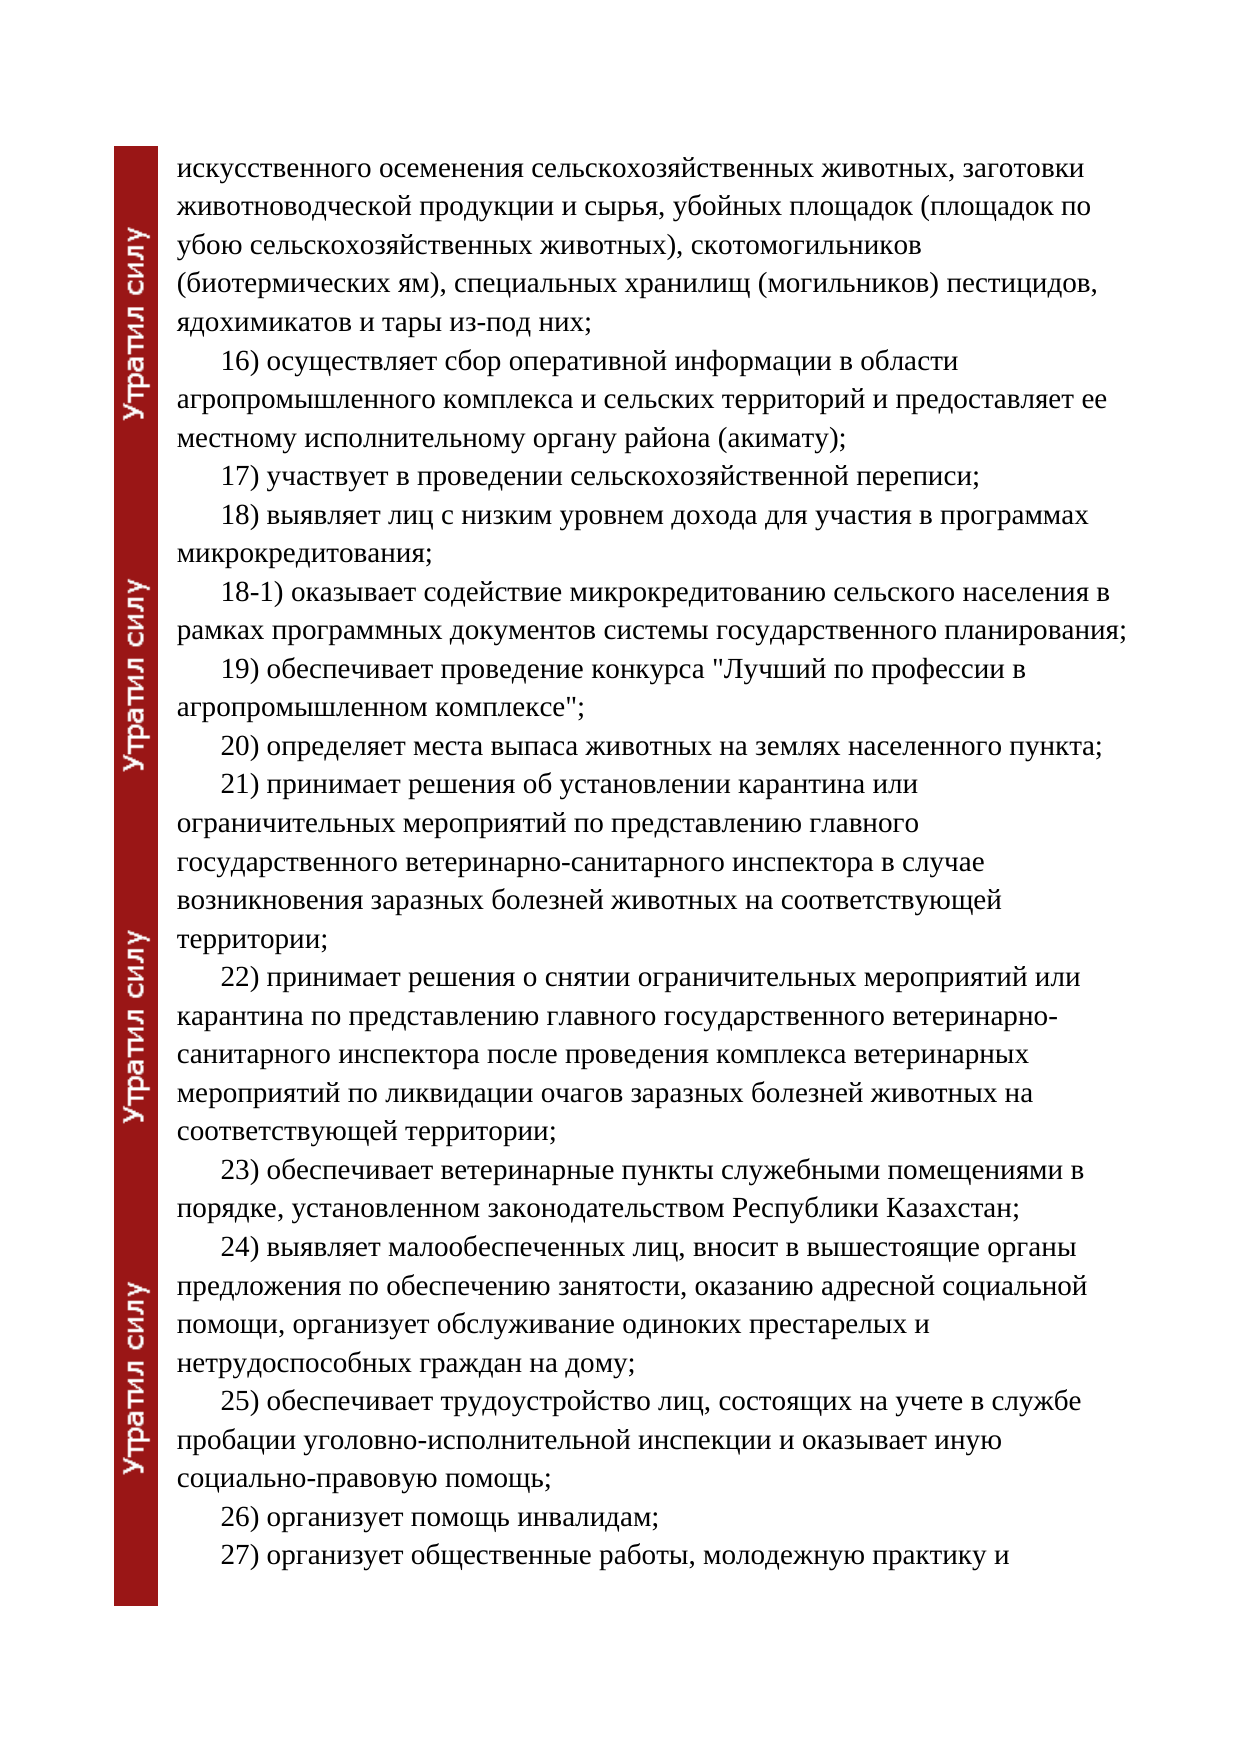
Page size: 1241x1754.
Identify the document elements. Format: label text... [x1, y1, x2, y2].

picture [114, 1571, 158, 1606]
picture [114, 146, 158, 150]
